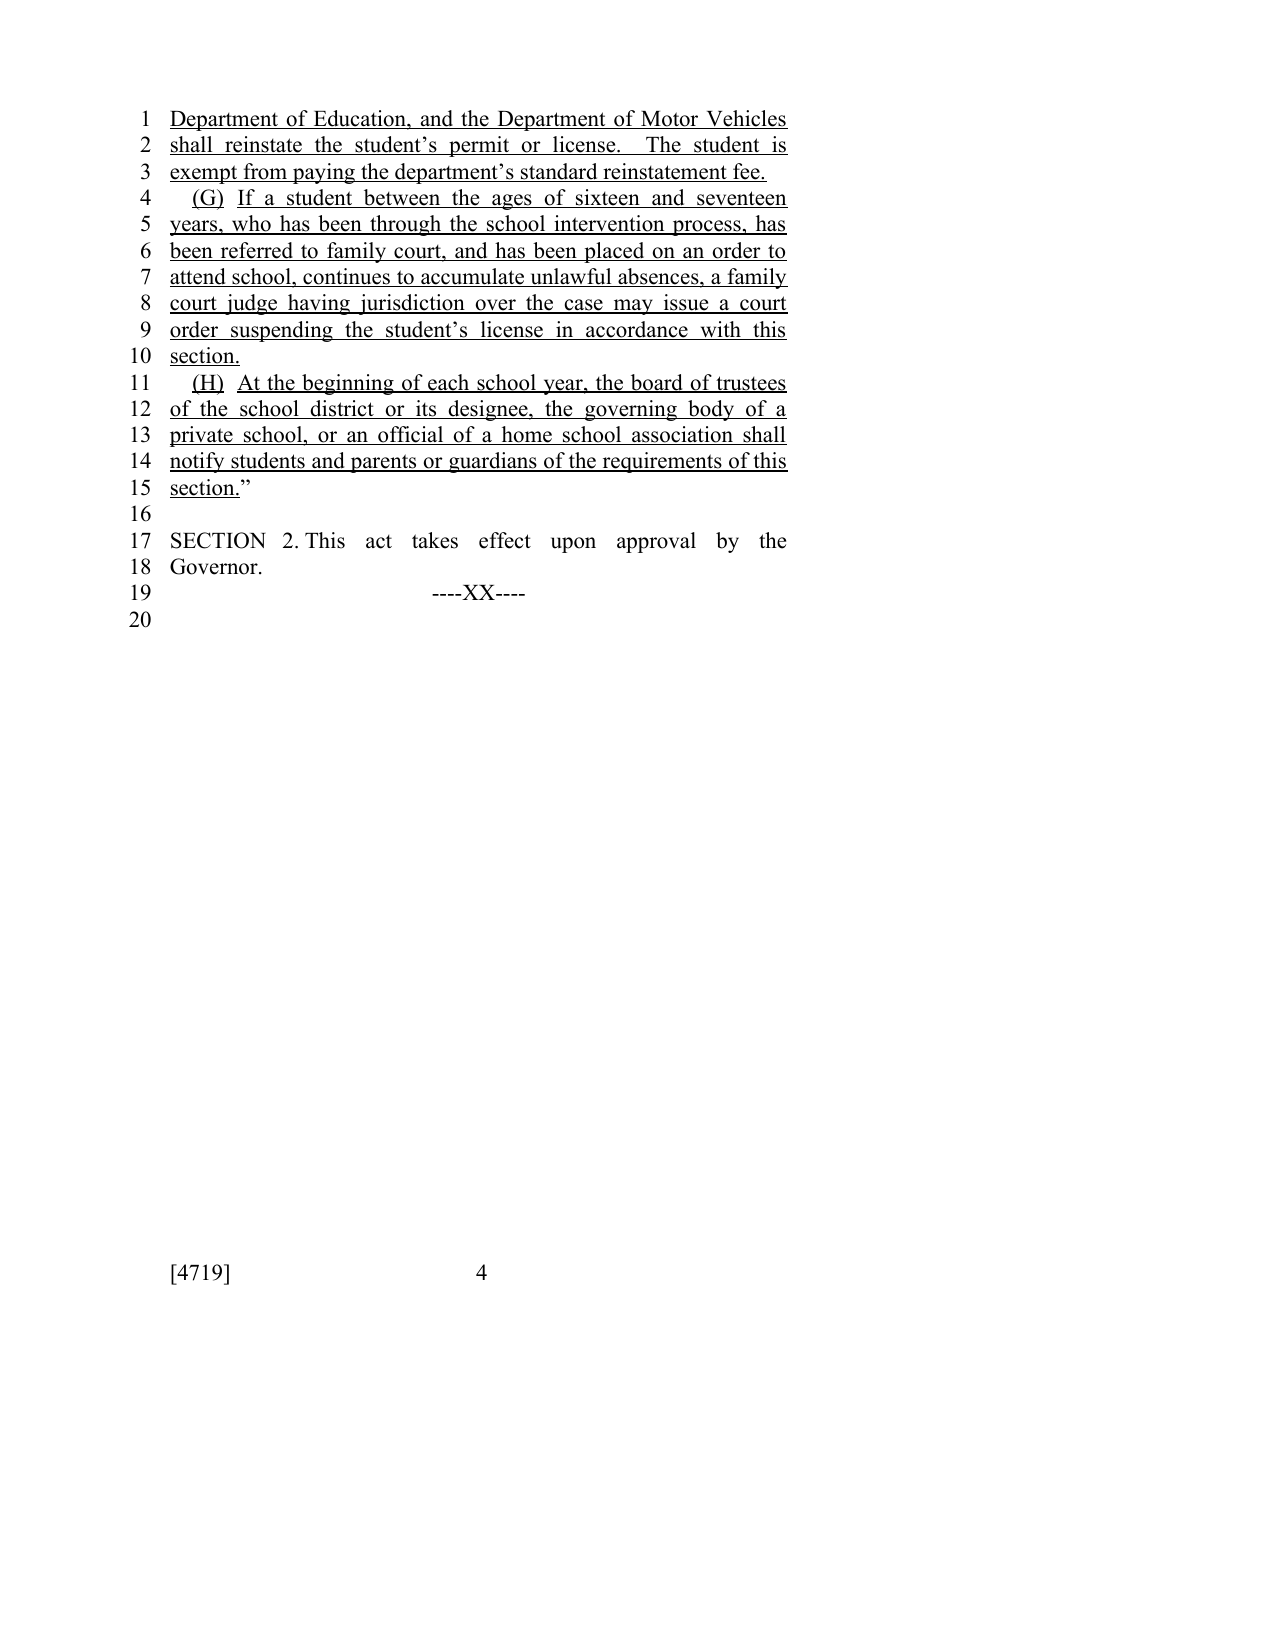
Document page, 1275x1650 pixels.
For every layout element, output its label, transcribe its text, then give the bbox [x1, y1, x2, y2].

text (H) At the beginning of each school year, the board of trustees of the school district or its designee, the governing body of a private school, or an official of a home school association shall notify students and parents or guardians of the requirements of this section.” [169, 471, 787, 500]
text (G) If a student between the ages of sixteen and seventeen years, who has been through the school intervention process, has been referred to family court, and has been placed on an order to attend school, continues to accumulate unlawful absences, a family court judge having jurisdiction over the case may issue a court order suspending the student’s license in accordance with this section. [169, 184, 787, 233]
text ----XX---- [169, 579, 787, 606]
text (H) At the beginning of each school year, the board of trustees of the school district or its designee, the governing body of a private school, or an official of a home school association shall notify students and parents or guardians of the requirements of this section.” [169, 368, 787, 418]
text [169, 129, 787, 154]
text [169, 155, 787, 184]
text SECTION 2. This act takes effect upon approval by the Governor. [169, 527, 787, 579]
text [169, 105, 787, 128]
